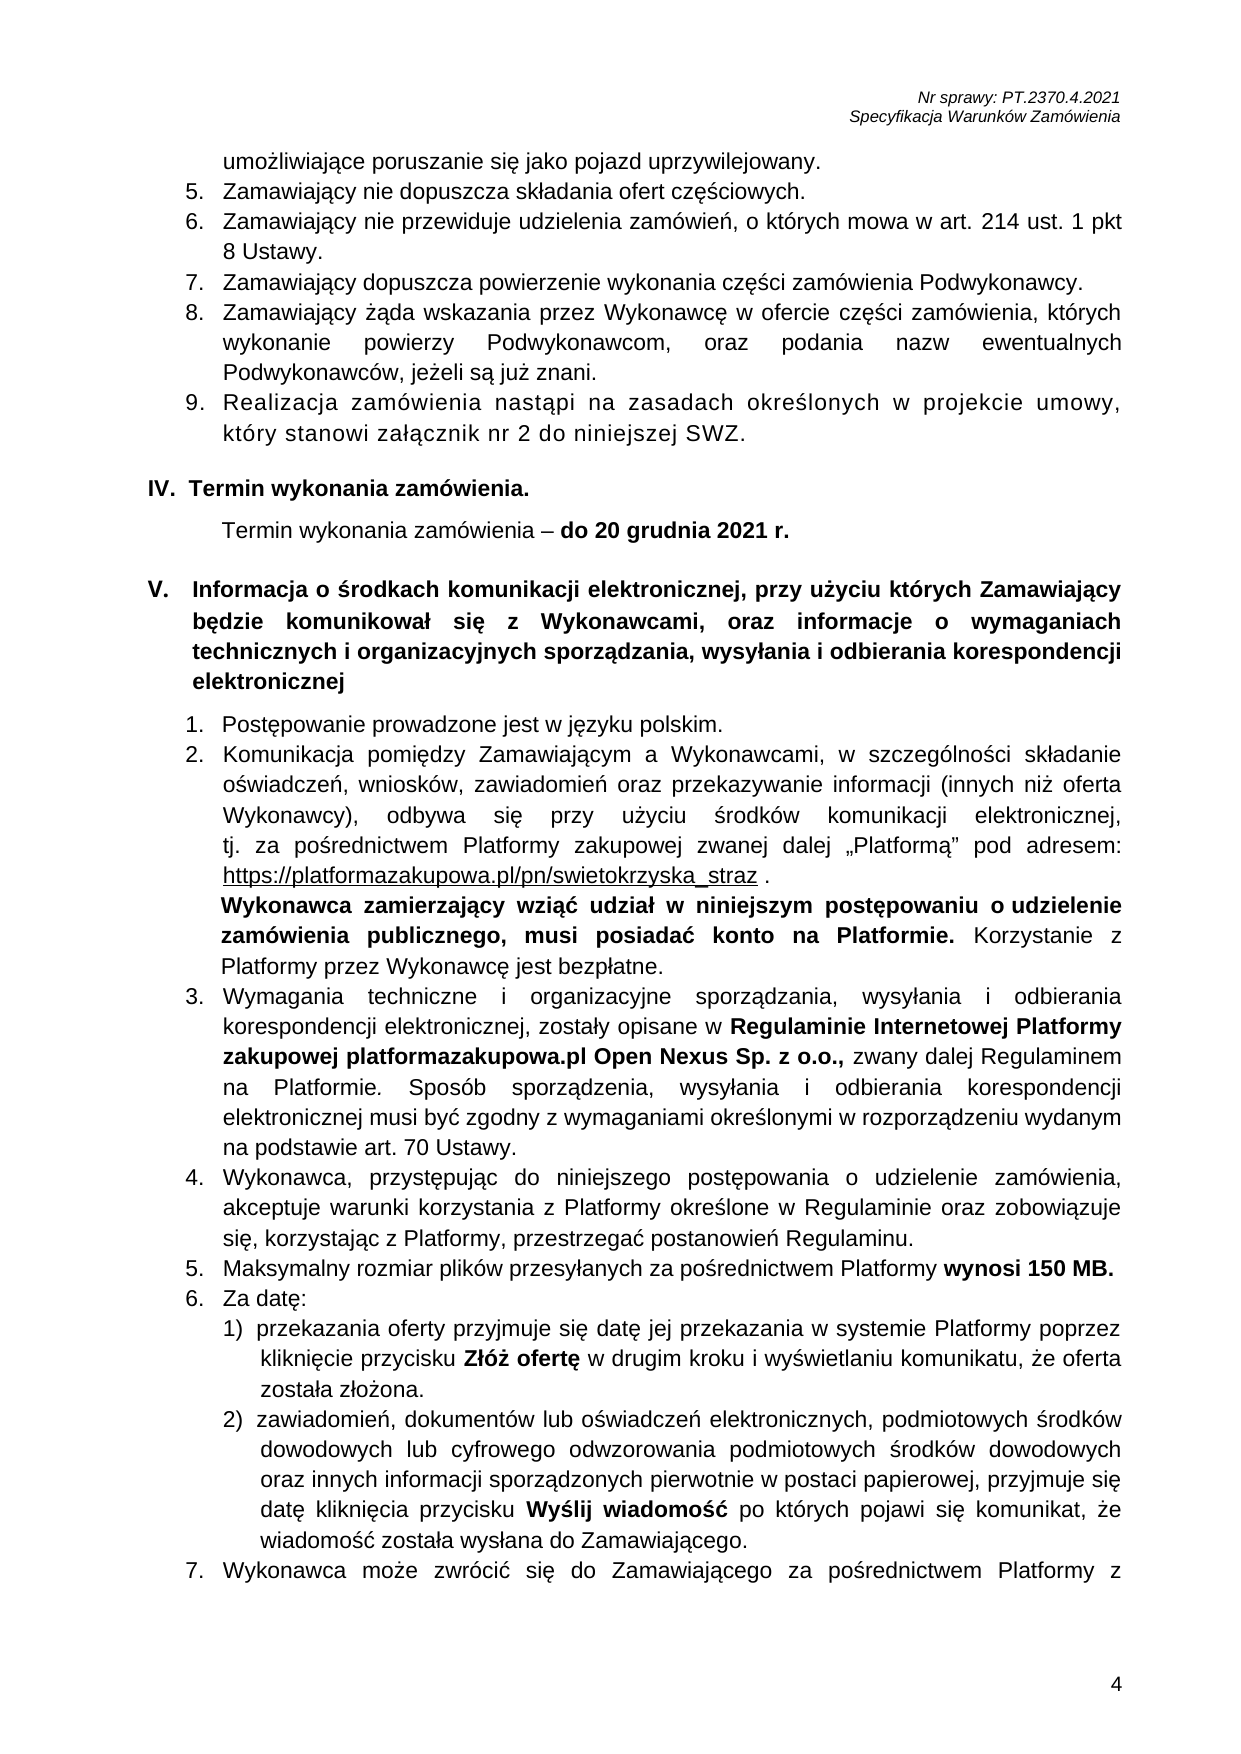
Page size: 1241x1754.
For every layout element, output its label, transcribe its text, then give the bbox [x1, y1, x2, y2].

list Realizacja zamówienia nastąpi na zasadach określonych w projekcie umowy, który stanowi załącznik nr 2 do niniejszej SWZ. [185, 389, 1122, 446]
list Zamawiający żąda wskazania przez Wykonawcę w ofercie części zamówienia, których wykonanie powierzy Podwykonawcom, oraz podania nazw ewentualnych Podwykonawców, jeżeli są już znani. [185, 299, 1122, 386]
list Zamawiający nie przewiduje udzielenia zamówień, o których mowa w art. 214 ust. 1 pkt 8 Ustawy. [185, 208, 1122, 265]
list przekazania oferty przyjmuje się datę jej przekazania w systemie Platformy poprzez kliknięcie przycisku Złóż ofertę w drugim kroku i wyświetlaniu komunikatu, że oferta została złożona. [223, 1315, 1122, 1402]
list Postępowanie prowadzone jest w języku polskim. [185, 711, 1122, 737]
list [185, 148, 1122, 174]
text Termin wykonania zamówienia – do 20 grudnia 2021 r. [148, 517, 1122, 544]
list Komunikacja pomiędzy Zamawiającym a Wykonawcami, w szczególności składanie oświadczeń, wniosków, zawiadomień oraz przekazywanie informacji (innych niż oferta Wykonawcy), odbywa się przy użyciu środków komunikacji elektronicznej, tj. za pośrednictwem Platformy zakupowej zwanej dalej „Platformą” pod adresem: https://platformazakupowa.pl/pn/swietokrzyska_straz . [185, 741, 1122, 888]
text IV. Termin wykonania zamówienia. [148, 475, 1122, 501]
list Maksymalny rozmiar plików przesyłanych za pośrednictwem Platformy wynosi 150 MB. [185, 1255, 1122, 1281]
list Informacja o środkach komunikacji elektronicznej, przy użyciu których Zamawiający będzie komunikował się z Wykonawcami, oraz informacje o wymaganiach technicznych i organizacyjnych sporządzania, wysyłania i odbierania korespondencji elektronicznej [148, 573, 1122, 694]
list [185, 1557, 1122, 1583]
list Wykonawca, przystępując do niniejszego postępowania o udzielenie zamówienia, akceptuje warunki korzystania z Platformy określone w Regulaminie oraz zobowiązuje się, korzystając z Platformy, przestrzegać postanowień Regulaminu. [185, 1164, 1122, 1251]
list Zamawiający dopuszcza powierzenie wykonania części zamówienia Podwykonawcy. [185, 268, 1122, 295]
list Zamawiający nie dopuszcza składania ofert częściowych. [185, 178, 1122, 204]
text Wykonawca zamierzający wziąć udział w niniejszym postępowaniu o udzielenie zamówienia publicznego, musi posiadać konto na Platformie. Korzystanie z Platformy przez Wykonawcę jest bezpłatne. [221, 892, 1122, 979]
list zawiadomień, dokumentów lub oświadczeń elektronicznych, podmiotowych środków dowodowych lub cyfrowego odwzorowania podmiotowych środków dowodowych oraz innych informacji sporządzonych pierwotnie w postaci papierowej, przyjmuje się datę kliknięcia przycisku Wyślij wiadomość po których pojawi się komunikat, że wiadomość została wysłana do Zamawiającego. [223, 1406, 1122, 1553]
list Za datę: [185, 1285, 1122, 1311]
list Wymagania techniczne i organizacyjne sporządzania, wysyłania i odbierania korespondencji elektronicznej, zostały opisane w Regulaminie Internetowej Platformy zakupowej platformazakupowa.pl Open Nexus Sp. z o.o., zwany dalej Regulaminem na Platformie. Sposób sporządzenia, wysyłania i odbierania korespondencji elektronicznej musi być zgodny z wymaganiami określonymi w rozporządzeniu wydanym na podstawie art. 70 Ustawy. [185, 983, 1122, 1160]
